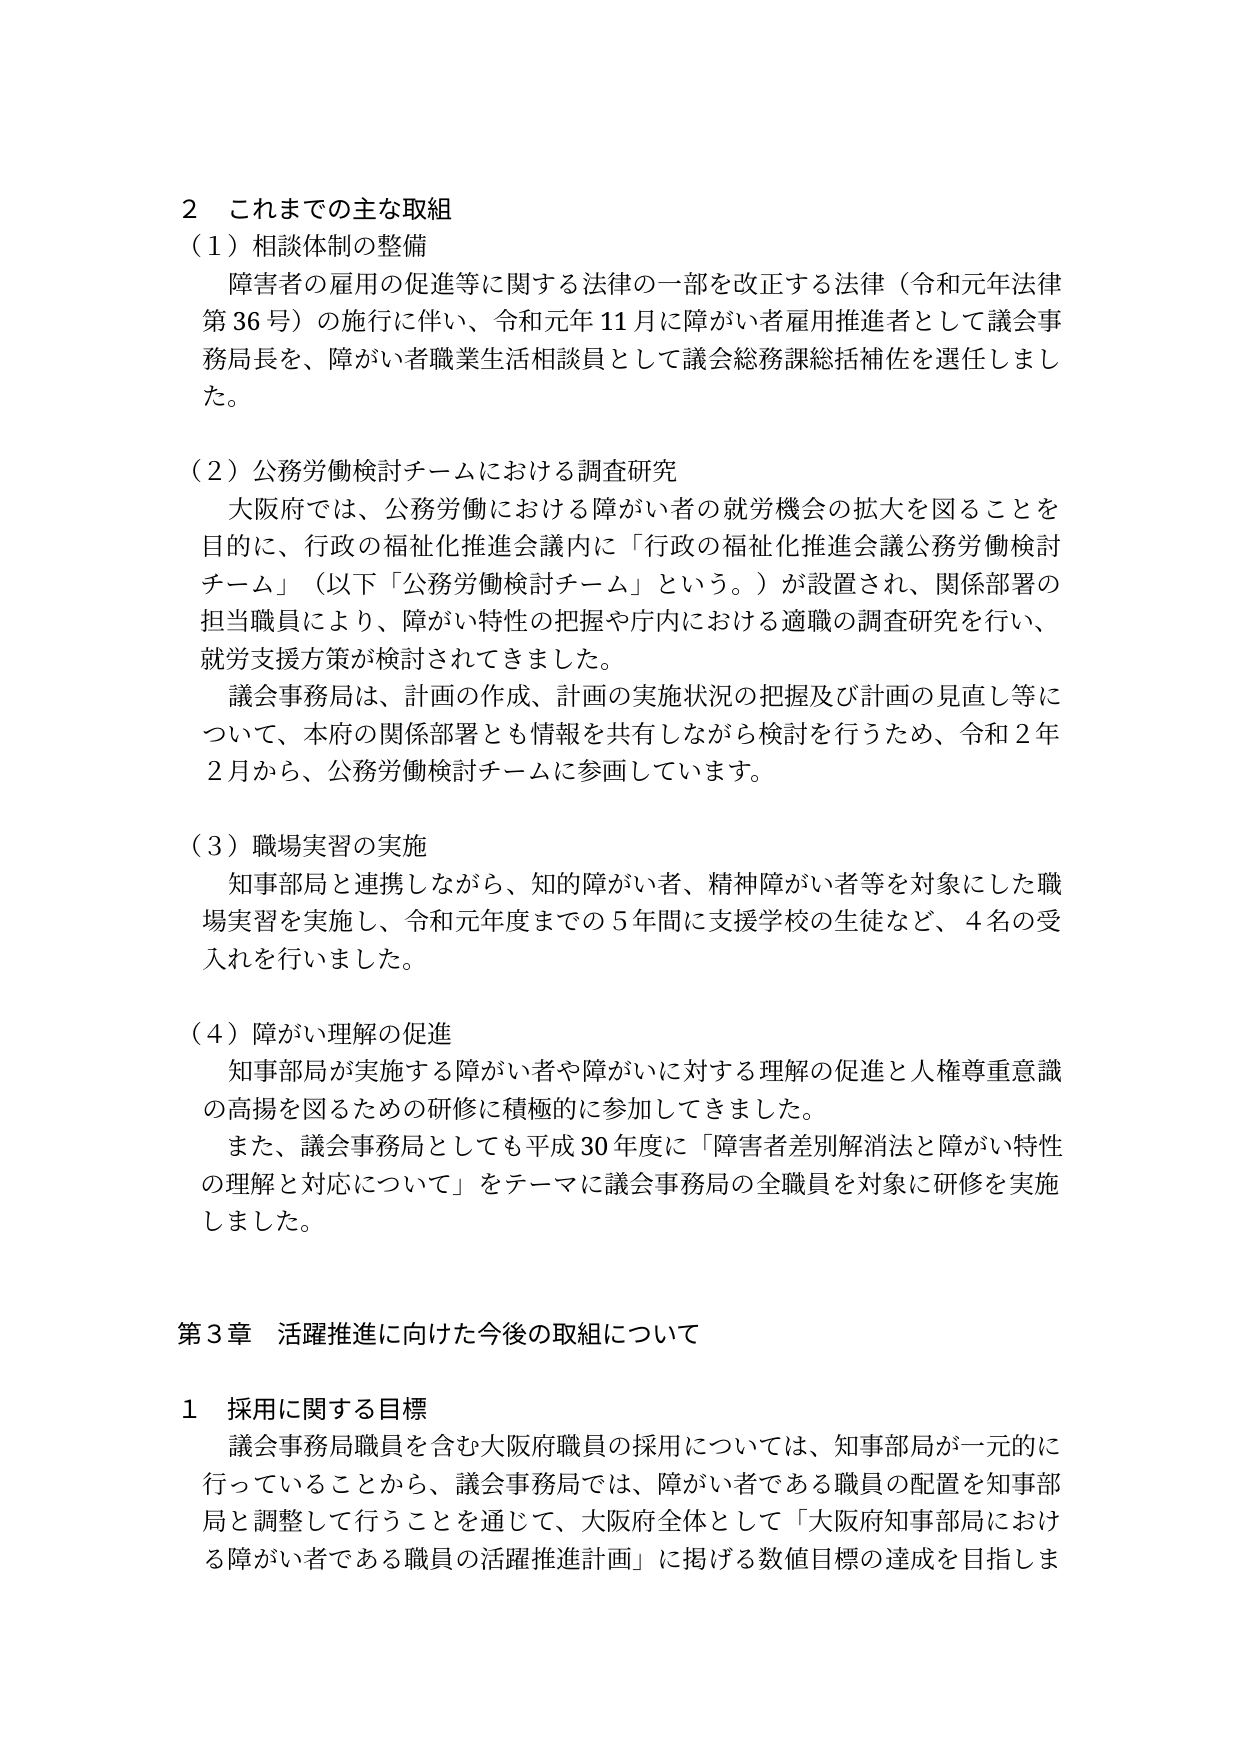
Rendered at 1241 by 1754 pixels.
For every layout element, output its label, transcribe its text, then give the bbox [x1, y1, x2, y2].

text 目的に、行政の福祉化推進会議内に「行政の福祉化推進会議公務労働検討チーム」（以下「公務労働検討チーム」という。）が設置され、関係部署の担当職員により、障がい特性の把握や庁内における適職の調査研究を行い、就労支援方策が検討されてきました。 [200, 526, 1063, 676]
text 第３章 活躍推進に向けた今後の取組について [177, 1314, 1063, 1351]
text 議会事務局は、計画の作成、計画の実施状況の把握及び計画の見直し等について、本府の関係部署とも情報を共有しながら検討を行うため、令和２年２月から、公務労働検討チームに参画しています。 [177, 676, 1063, 789]
text 大阪府では、公務労働における障がい者の就労機会の拡大を図ることを [177, 489, 1063, 526]
text ２ これまでの主な取組 [177, 189, 1063, 226]
text （４）障がい理解の促進 [177, 1014, 1063, 1051]
text （２）公務労働検討チームにおける調査研究 [177, 451, 1063, 489]
text （１）相談体制の整備 [177, 226, 1063, 264]
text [177, 1426, 1063, 1576]
text 障害者の雇用の促進等に関する法律の一部を改正する法律（令和元年法律第36号）の施行に伴い、令和元年11月に障がい者雇用推進者として議会事務局長を、障がい者職業生活相談員として議会総務課総括補佐を選任しました。 [177, 264, 1063, 414]
text （３）職場実習の実施 [177, 826, 1063, 864]
text 知事部局と連携しながら、知的障がい者、精神障がい者等を対象にした職場実習を実施し、令和元年度までの５年間に支援学校の生徒など、４名の受入れを行いました。 [177, 864, 1063, 976]
text また、議会事務局としても平成30年度に「障害者差別解消法と障がい特性の理解と対応について」をテーマに議会事務局の全職員を対象に研修を実施しました。 [200, 1126, 1063, 1239]
text 知事部局が実施する障がい者や障がいに対する理解の促進と人権尊重意識の高揚を図るための研修に積極的に参加してきました。 [177, 1051, 1063, 1126]
text １ 採用に関する目標 [177, 1389, 1063, 1426]
